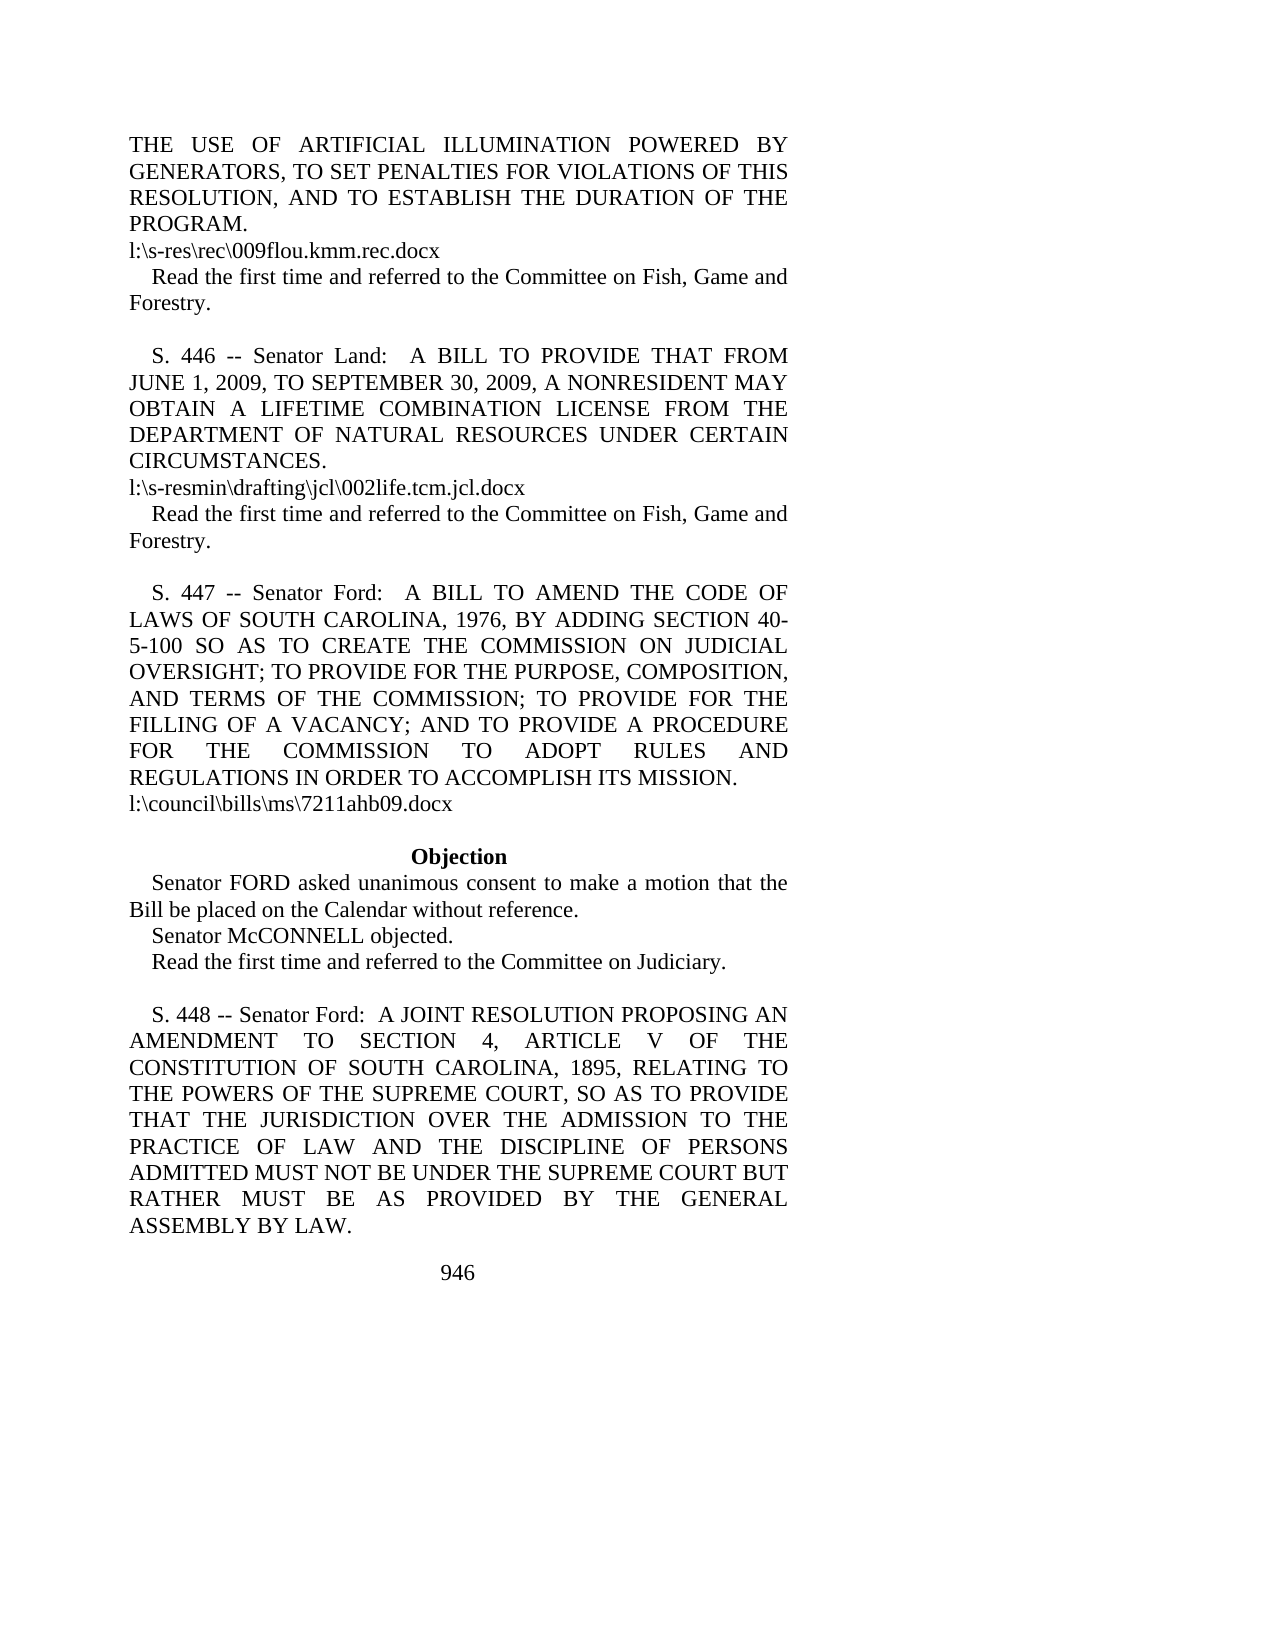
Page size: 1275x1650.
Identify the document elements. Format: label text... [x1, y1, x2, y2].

text S. 446 -- Senator Land: A BILL TO PROVIDE THAT FROM JUNE 1, 2009, TO SEPTEMBER 30, 2009, A NONRESIDENT MAY OBTAIN A LIFETIME COMBINATION LICENSE FROM THE DEPARTMENT OF NATURAL RESOURCES UNDER CERTAIN CIRCUMSTANCES. [129, 342, 789, 474]
text Read the first time and referred to the Committee on Judiciary. [129, 948, 789, 975]
text l:\s-resmin\drafting\jcl\002life.tcm.jcl.docx [129, 474, 789, 500]
text Senator McCONNELL objected. [129, 922, 789, 948]
text S. 448 -- Senator Ford: A JOINT RESOLUTION PROPOSING AN AMENDMENT TO SECTION 4, ARTICLE V OF THE CONSTITUTION OF SOUTH CAROLINA, 1895, RELATING TO THE POWERS OF THE SUPREME COURT, SO AS TO PROVIDE THAT THE JURISDICTION OVER THE ADMISSION TO THE PRACTICE OF LAW AND THE DISCIPLINE OF PERSONS ADMITTED MUST NOT BE UNDER THE SUPREME COURT BUT RATHER MUST BE AS PROVIDED BY THE GENERAL ASSEMBLY BY LAW. [129, 1001, 789, 1238]
text S. 447 -- Senator Ford: A BILL TO AMEND THE CODE OF LAWS OF SOUTH CAROLINA, 1976, BY ADDING SECTION 40-5-100 SO AS TO CREATE THE COMMISSION ON JUDICIAL OVERSIGHT; TO PROVIDE FOR THE PURPOSE, COMPOSITION, AND TERMS OF THE COMMISSION; TO PROVIDE FOR THE FILLING OF A VACANCY; AND TO PROVIDE A PROCEDURE FOR THE COMMISSION TO ADOPT RULES AND REGULATIONS IN ORDER TO ACCOMPLISH ITS MISSION. [129, 579, 789, 790]
text Read the first time and referred to the Committee on Fish, Game and Forestry. [129, 263, 789, 316]
text Senator FORD asked unanimous consent to make a motion that the Bill be placed on the Calendar without reference. [129, 869, 789, 922]
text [129, 131, 789, 237]
text Read the first time and referred to the Committee on Fish, Game and Forestry. [129, 500, 789, 553]
text Objection [129, 843, 789, 869]
text l:\council\bills\ms\7211ahb09.docx [129, 790, 789, 817]
text l:\s-res\rec\009flou.kmm.rec.docx [129, 237, 789, 263]
